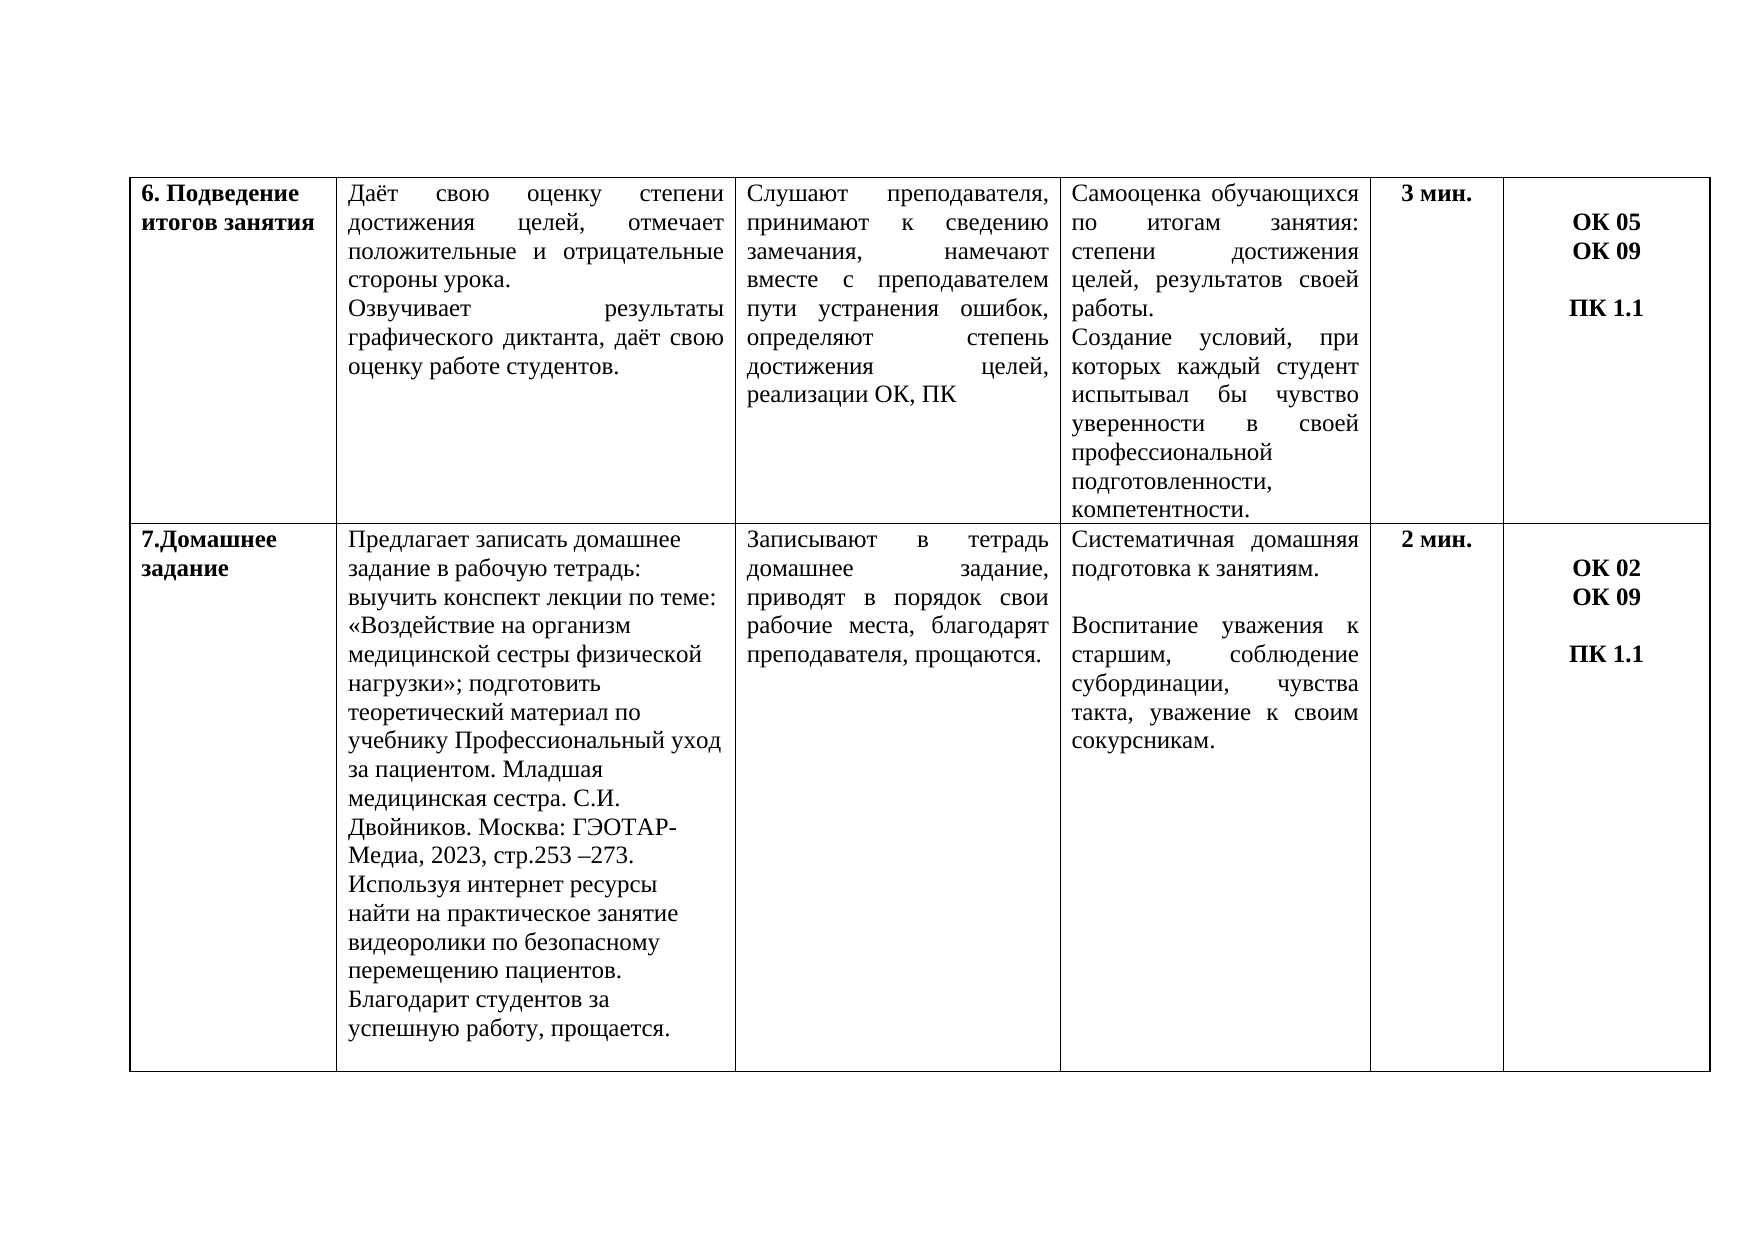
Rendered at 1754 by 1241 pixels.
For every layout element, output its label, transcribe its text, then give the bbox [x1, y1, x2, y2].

table_cell 7.Домашнее задание [131, 524, 336, 1071]
table_cell 2 мин. [1371, 524, 1503, 1071]
table_cell Систематичная домашняя подготовка к занятиям. Воспитание уважения к старшим, соблюдение субординации, чувства такта, уважение к своим сокурсникам. [1061, 524, 1370, 1071]
table_cell Записывают в тетрадь домашнее задание, приводят в порядок свои рабочие места, благодарят преподавателя, прощаются. [736, 524, 1060, 1071]
table_cell ОК 02 ОК 09 ПК 1.1 [1504, 524, 1709, 1071]
table_cell Предлагает записать домашнее задание в рабочую тетрадь: выучить конспект лекции по теме: «Воздействие на организм медицинской сестры физической нагрузки»; подготовить теоретический материал по учебнику Профессиональный уход за пациентом. Младшая медицинская сестра. С.И. Двойников. Москва: ГЭОТАР-Медиа, 2023, стр.253 –273. Используя интернет ресурсы найти на практическое занятие видеоролики по безопасному перемещению пациентов. Благодарит студентов за успешную работу, прощается. [337, 524, 735, 1071]
table_cell Слушают преподавателя, принимают к сведению замечания, намечают вместе с преподавателем пути устранения ошибок, определяют степень достижения целей, реализации ОК, ПК [736, 178, 1060, 523]
table_cell ОК 05 ОК 09 ПК 1.1 [1504, 178, 1709, 523]
table_cell Даёт свою оценку степени достижения целей, отмечает положительные и отрицательные стороны урока. Озвучивает результаты графического диктанта, даёт свою оценку работе студентов. [337, 178, 735, 523]
table_cell 6. Подведение итогов занятия [131, 178, 336, 523]
table_cell Самооценка обучающихся по итогам занятия: степени достижения целей, результатов своей работы. Создание условий, при которых каждый студент испытывал бы чувство уверенности в своей профессиональной подготовленности, компетентности. [1061, 178, 1370, 523]
table_cell 3 мин. [1371, 178, 1503, 523]
